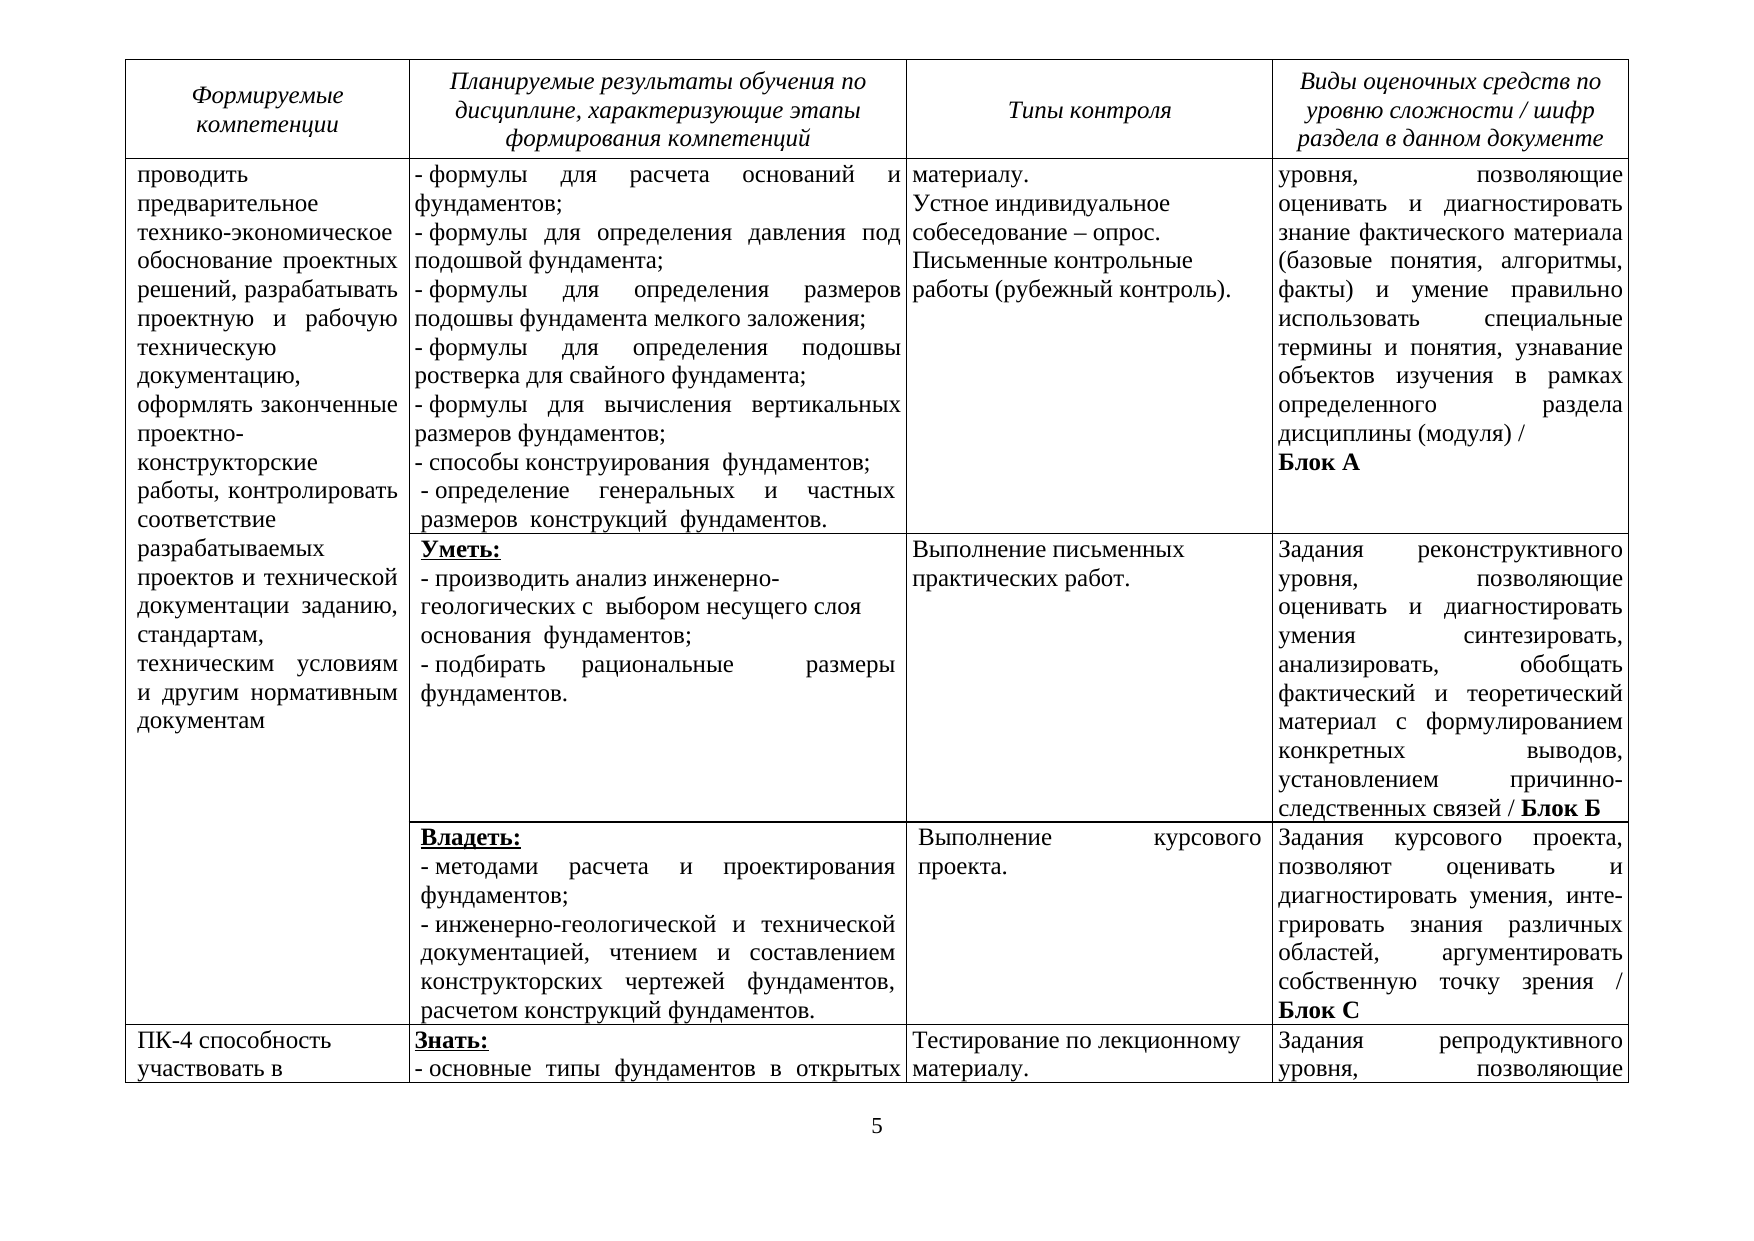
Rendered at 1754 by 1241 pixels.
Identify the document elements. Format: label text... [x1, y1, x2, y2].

table_cell Задания реконструктивного уровня, позволяющие оценивать и диагностировать умения синтезировать, анализировать, обобщать фактический и теоретический материал с формулированием конкретных выводов, установлением причинно-следственных связей / Блок Б [1273, 534, 1628, 821]
table_header Типы контроля [907, 60, 1272, 158]
table_cell Выполнение письменных практических работ. [907, 534, 1272, 821]
table_cell Владеть: - методами расчета и проектирования фундаментов; - инженерно-геологической и технической документацией, чтением и составлением конструкторских чертежей фундаментов, расчетом конструкций фундаментов. [410, 823, 906, 1024]
table_cell Тестирование по лекционному материалу. Устное индивидуальное собеседование – опрос. Письменные контрольные работы (рубежный контроль). [907, 1025, 1272, 1082]
table_header Планируемые результаты обучения по дисциплине, характеризующие этапы формирования компетенций [410, 60, 906, 158]
table_cell Выполнение курсового проекта. [907, 823, 1272, 1024]
table_cell Уметь: - производить анализ инженерно-геологических с выбором несущего слоя основания фундаментов; - подбирать рациональные размеры фундаментов. [410, 534, 906, 821]
table_cell Задания курсового проекта, позволяют оценивать и диагностировать умения, инте-грировать знания различных областей, аргументировать собственную точку зрения / Блок С [1273, 823, 1628, 1024]
table_header Формируемые компетенции [126, 60, 409, 158]
table_cell Тестирование по лекционному материалу. Устное индивидуальное собеседование – опрос. Письменные контрольные работы (рубежный контроль). [907, 159, 1272, 533]
table_cell ПК-4 способность участвовать в проектировании и изыскании объектов профессиональной деятельности [126, 1025, 409, 1082]
table_header Виды оценочных средств по уровню сложности / шифр раздела в данном документе [1273, 60, 1628, 158]
